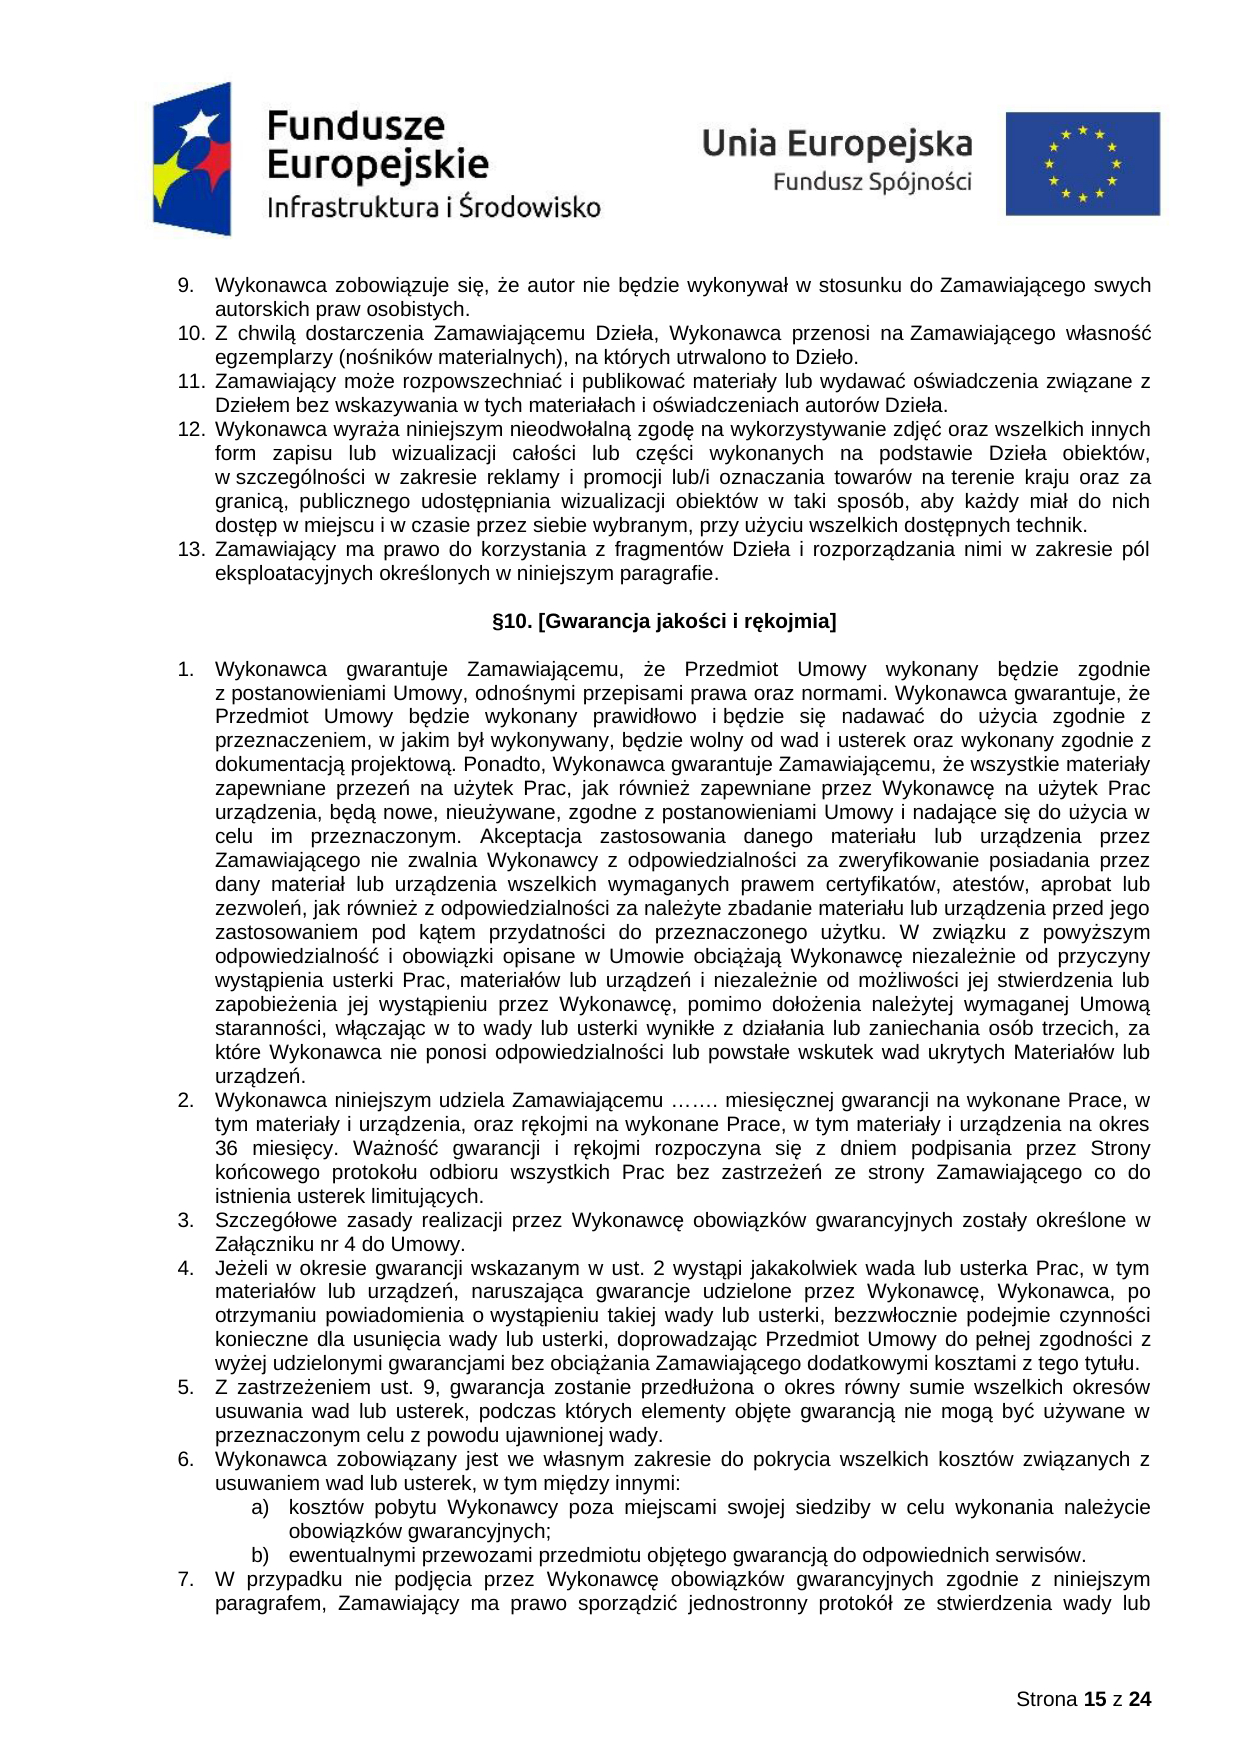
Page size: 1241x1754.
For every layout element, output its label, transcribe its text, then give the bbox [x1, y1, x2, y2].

list Zamawiający może rozpowszechniać i publikować materiały lub wydawać oświadczenia związane z Dziełem bez wskazywania w tych materiałach i oświadczeniach autorów Dzieła. [177, 369, 1152, 417]
list ewentualnymi przewozami przedmiotu objętego gwarancją do odpowiednich serwisów. [251, 1543, 1152, 1567]
list Z chwilą dostarczenia Zamawiającemu Dzieła, Wykonawca przenosi na Zamawiającego własność egzemplarzy (nośników materialnych), na których utrwalono to Dzieło. [177, 321, 1152, 369]
text §10. [Gwarancja jakości i rękojmia] [177, 608, 1152, 632]
list Wykonawca wyraża niniejszym nieodwołalną zgodę na wykorzystywanie zdjęć oraz wszelkich innych form zapisu lub wizualizacji całości lub części wykonanych na podstawie Dzieła obiektów, w szczególności w zakresie reklamy i promocji lub/i oznaczania towarów na terenie kraju oraz za granicą, publicznego udostępniania wizualizacji obiektów w taki sposób, aby każdy miał do nich dostęp w miejscu i w czasie przez siebie wybranym, przy użyciu wszelkich dostępnych technik. [177, 417, 1152, 537]
list Wykonawca gwarantuje Zamawiającemu, że Przedmiot Umowy wykonany będzie zgodnie z postanowieniami Umowy, odnośnymi przepisami prawa oraz normami. Wykonawca gwarantuje, że Przedmiot Umowy będzie wykonany prawidłowo i będzie się nadawać do użycia zgodnie z przeznaczeniem, w jakim był wykonywany, będzie wolny od wad i usterek oraz wykonany zgodnie z dokumentacją projektową. Ponadto, Wykonawca gwarantuje Zamawiającemu, że wszystkie materiały zapewniane przezeń na użytek Prac, jak również zapewniane przez Wykonawcę na użytek Prac urządzenia, będą nowe, nieużywane, zgodne z postanowieniami Umowy i nadające się do użycia w celu im przeznaczonym. Akceptacja zastosowania danego materiału lub urządzenia przez Zamawiającego nie zwalnia Wykonawcy z odpowiedzialności za zweryfikowanie posiadania przez dany materiał lub urządzenia wszelkich wymaganych prawem certyfikatów, atestów, aprobat lub zezwoleń, jak również z odpowiedzialności za należyte zbadanie materiału lub urządzenia przed jego zastosowaniem pod kątem przydatności do przeznaczonego użytku. W związku z powyższym odpowiedzialność i obowiązki opisane w Umowie obciążają Wykonawcę niezależnie od przyczyny wystąpienia usterki Prac, materiałów lub urządzeń i niezależnie od możliwości jej stwierdzenia lub zapobieżenia jej wystąpieniu przez Wykonawcę, pomimo dołożenia należytej wymaganej Umową staranności, włączając w to wady lub usterki wynikłe z działania lub zaniechania osób trzecich, za które Wykonawca nie ponosi odpowiedzialności lub powstałe wskutek wad ukrytych Materiałów lub urządzeń. [177, 656, 1152, 1088]
list Wykonawca zobowiązany jest we własnym zakresie do pokrycia wszelkich kosztów związanych z usuwaniem wad lub usterek, w tym między innymi: [177, 1447, 1152, 1495]
list Wykonawca niniejszym udziela Zamawiającemu ……. miesięcznej gwarancji na wykonane Prace, w tym materiały i urządzenia, oraz rękojmi na wykonane Prace, w tym materiały i urządzenia na okres 36 miesięcy. Ważność gwarancji i rękojmi rozpoczyna się z dniem podpisania przez Strony końcowego protokołu odbioru wszystkich Prac bez zastrzeżeń ze strony Zamawiającego co do istnienia usterek limitujących. [177, 1088, 1152, 1207]
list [177, 1567, 1152, 1615]
list Zamawiający ma prawo do korzystania z fragmentów Dzieła i rozporządzania nimi w zakresie pól eksploatacyjnych określonych w niniejszym paragrafie. [177, 537, 1152, 584]
list kosztów pobytu Wykonawcy poza miejscami swojej siedziby w celu wykonania należycie obowiązków gwarancyjnych; [251, 1495, 1152, 1543]
list Szczegółowe zasady realizacji przez Wykonawcę obowiązków gwarancyjnych zostały określone w Załączniku nr 4 do Umowy. [177, 1207, 1152, 1255]
list Jeżeli w okresie gwarancji wskazanym w ust. 2 wystąpi jakakolwiek wada lub usterka Prac, w tym materiałów lub urządzeń, naruszająca gwarancje udzielone przez Wykonawcę, Wykonawca, po otrzymaniu powiadomienia o wystąpieniu takiej wady lub usterki, bezzwłocznie podejmie czynności konieczne dla usunięcia wady lub usterki, doprowadzając Przedmiot Umowy do pełnej zgodności z wyżej udzielonymi gwarancjami bez obciążania Zamawiającego dodatkowymi kosztami z tego tytułu. [177, 1255, 1152, 1375]
list Z zastrzeżeniem ust. 9, gwarancja zostanie przedłużona o okres równy sumie wszelkich okresów usuwania wad lub usterek, podczas których elementy objęte gwarancją nie mogą być używane w przeznaczonym celu z powodu ujawnionej wady. [177, 1375, 1152, 1447]
list Wykonawca zobowiązuje się, że autor nie będzie wykonywał w stosunku do Zamawiającego swych autorskich praw osobistych. [177, 274, 1152, 321]
